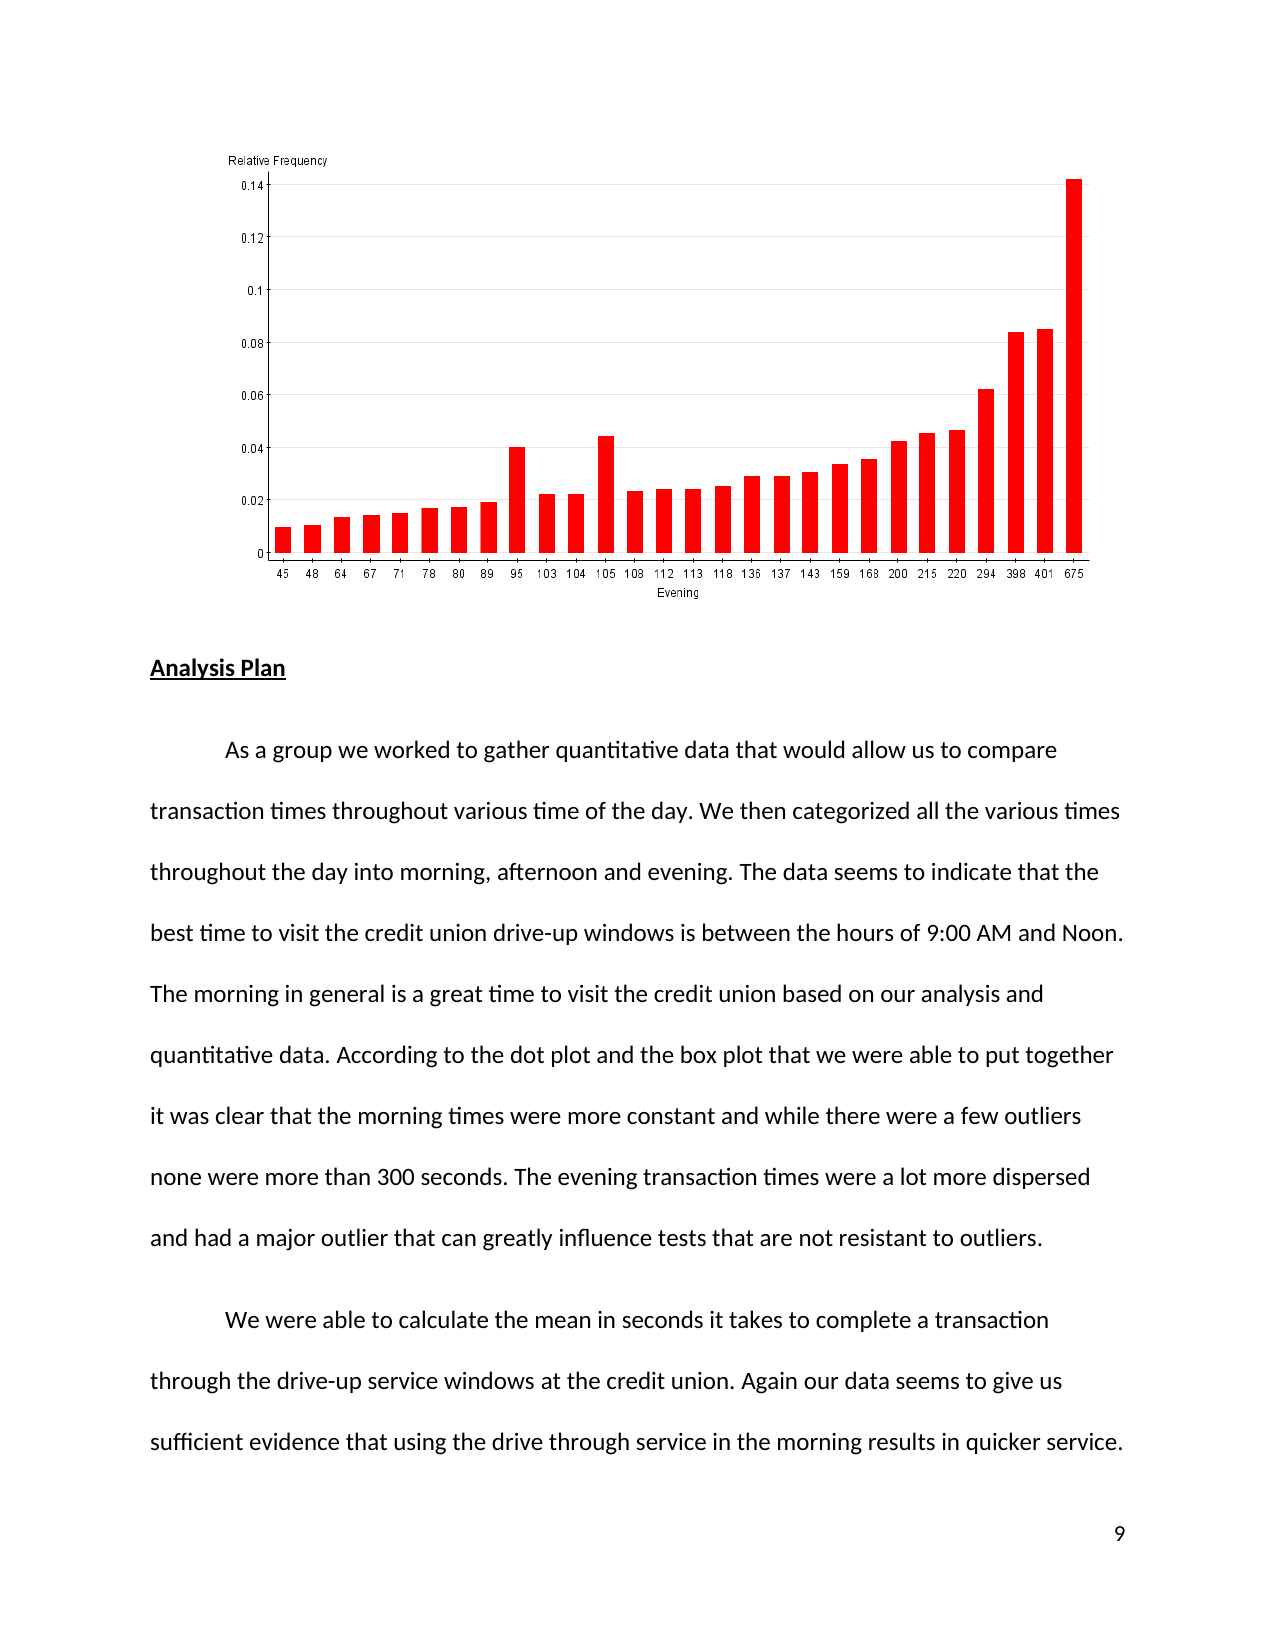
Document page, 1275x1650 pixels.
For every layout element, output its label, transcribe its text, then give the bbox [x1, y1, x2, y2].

text Analysis Plan [150, 652, 1125, 682]
picture [225, 150, 1091, 604]
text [150, 1304, 1125, 1457]
text As a group we worked to gather quantitative data that would allow us to compare transaction times throughout various time of the day. We then categorized all the various times throughout the day into morning, afternoon and evening. The data seems to indicate that the best time to visit the credit union drive-up windows is between the hours of 9:00 AM and Noon. The morning in general is a great time to visit the credit union based on our analysis and quantitative data. According to the dot plot and the box plot that we were able to put together it was clear that the morning times were more constant and while there were a few outliers none were more than 300 seconds. The evening transaction times were a lot more dispersed and had a major outlier that can greatly influence tests that are not resistant to outliers. [150, 734, 1125, 1253]
